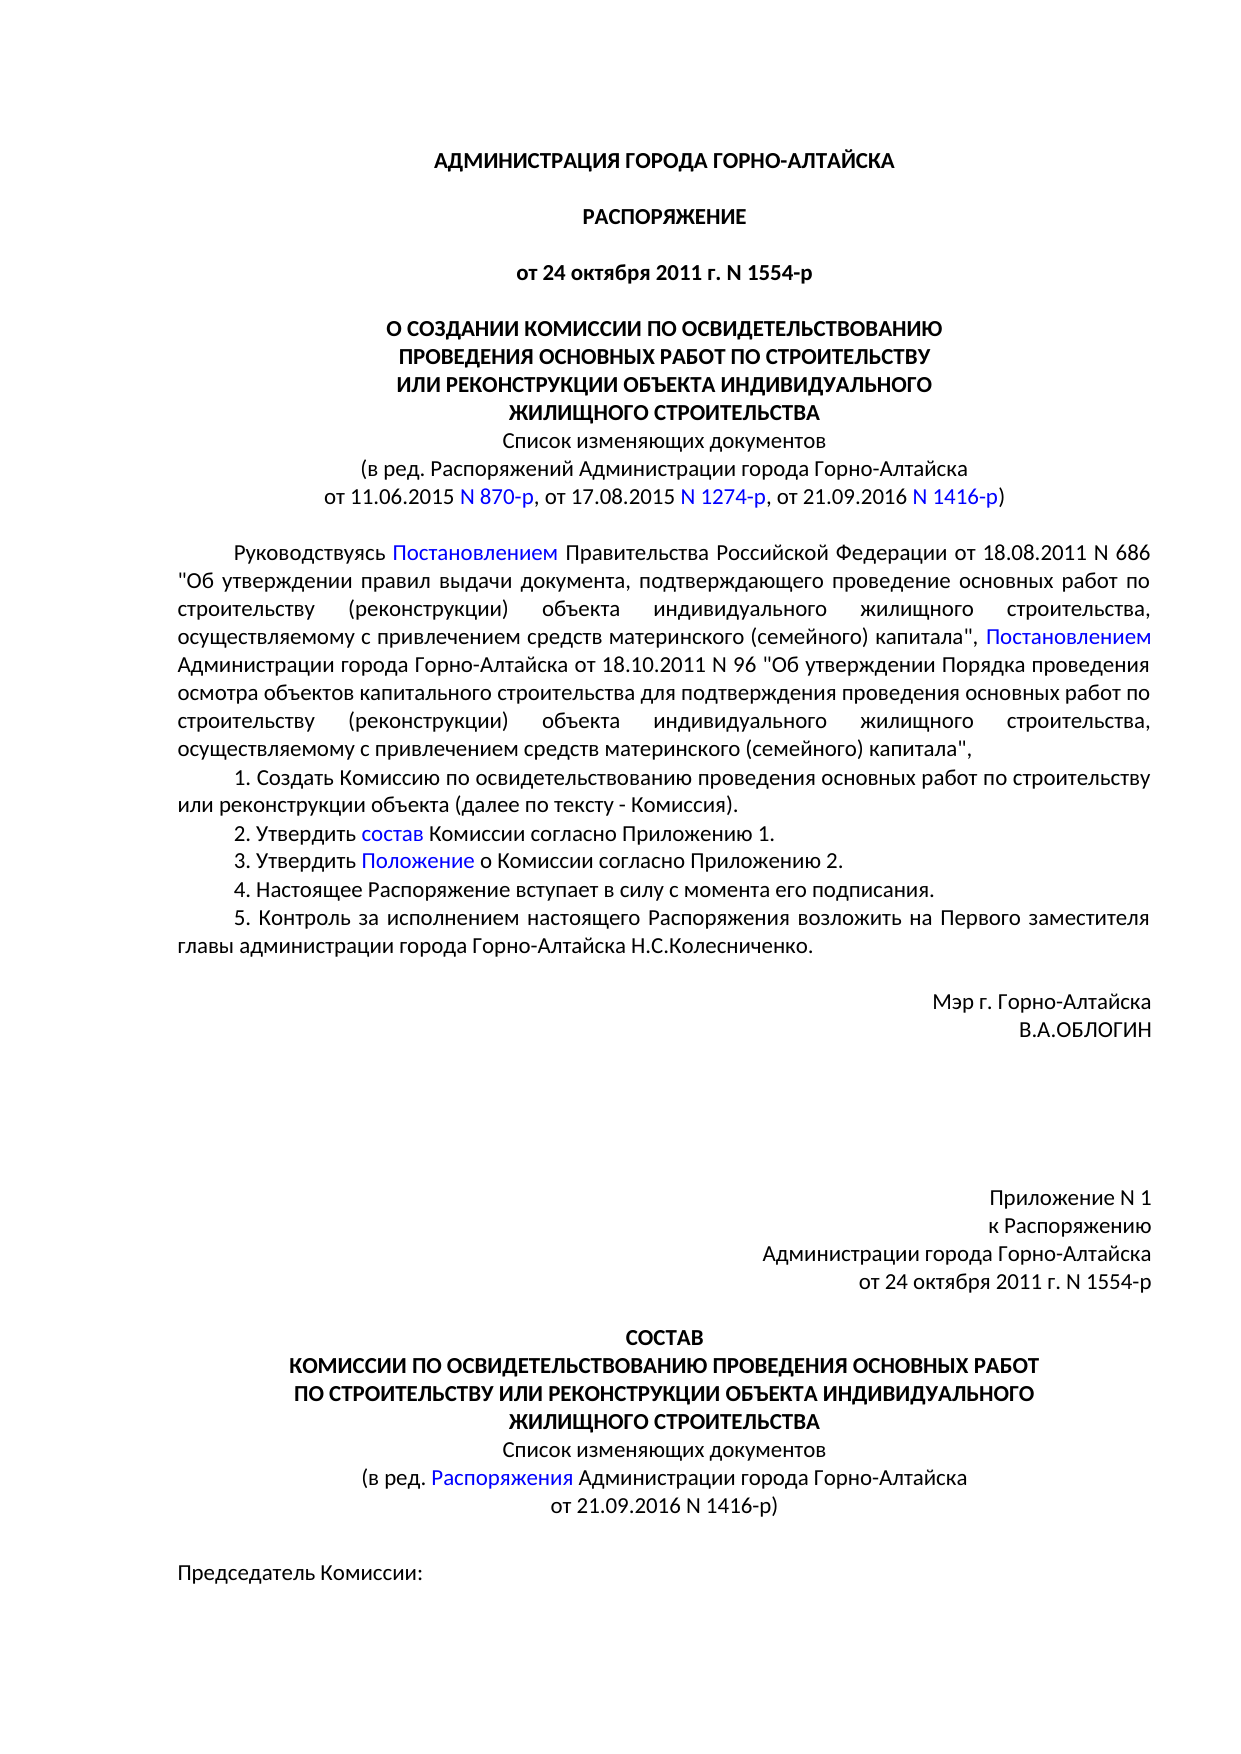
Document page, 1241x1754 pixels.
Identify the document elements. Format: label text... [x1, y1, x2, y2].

title ИЛИ РЕКОНСТРУКЦИИ ОБЪЕКТА ИНДИВИДУАЛЬНОГО [177, 370, 1152, 398]
text к Распоряжению [177, 1211, 1152, 1239]
text 4. Настоящее Распоряжение вступает в силу с момента его подписания. [177, 875, 1152, 903]
text Руководствуясь Постановлением Правительства Российской Федерации от 18.08.2011 N 686 "Об утверждении правил выдачи документа, подтверждающего проведение основных работ по строительству (реконструкции) объекта индивидуального жилищного строительства, осуществляемому с привлечением средств материнского (семейного) капитала", Постановлением Администрации города Горно-Алтайска от 18.10.2011 N 96 "Об утверждении Порядка проведения осмотра объектов капитального строительства для подтверждения проведения основных работ по строительству (реконструкции) объекта индивидуального жилищного строительства, осуществляемому с привлечением средств материнского (семейного) капитала", [177, 538, 1152, 763]
text В.А.ОБЛОГИН [177, 1015, 1152, 1043]
title ЖИЛИЩНОГО СТРОИТЕЛЬСТВА [177, 398, 1152, 426]
text Список изменяющих документов [177, 426, 1152, 454]
title О СОЗДАНИИ КОМИССИИ ПО ОСВИДЕТЕЛЬСТВОВАНИЮ [177, 314, 1152, 342]
title от 24 октября 2011 г. N 1554-р [177, 258, 1152, 286]
text Приложение N 1 [177, 1183, 1152, 1211]
text 3. Утвердить Положение о Комиссии согласно Приложению 2. [177, 847, 1152, 875]
text от 21.09.2016 N 1416-р) [177, 1491, 1152, 1519]
text Администрации города Горно-Алтайска [177, 1239, 1152, 1267]
title КОМИССИИ ПО ОСВИДЕТЕЛЬСТВОВАНИЮ ПРОВЕДЕНИЯ ОСНОВНЫХ РАБОТ [177, 1351, 1152, 1379]
title РАСПОРЯЖЕНИЕ [177, 202, 1152, 230]
title ПО СТРОИТЕЛЬСТВУ ИЛИ РЕКОНСТРУКЦИИ ОБЪЕКТА ИНДИВИДУАЛЬНОГО [177, 1379, 1152, 1407]
text от 11.06.2015 N 870-р, от 17.08.2015 N 1274-р, от 21.09.2016 N 1416-р) [177, 482, 1152, 510]
title ПРОВЕДЕНИЯ ОСНОВНЫХ РАБОТ ПО СТРОИТЕЛЬСТВУ [177, 342, 1152, 370]
text 1. Создать Комиссию по освидетельствованию проведения основных работ по строительству или реконструкции объекта (далее по тексту - Комиссия). [177, 763, 1152, 819]
title АДМИНИСТРАЦИЯ ГОРОДА ГОРНО-АЛТАЙСКА [177, 146, 1152, 174]
title СОСТАВ [177, 1323, 1152, 1351]
title ЖИЛИЩНОГО СТРОИТЕЛЬСТВА [177, 1407, 1152, 1435]
text Список изменяющих документов [177, 1435, 1152, 1463]
text (в ред. Распоряжения Администрации города Горно-Алтайска [177, 1463, 1152, 1491]
text 5. Контроль за исполнением настоящего Распоряжения возложить на Первого заместителя главы администрации города Горно-Алтайска Н.С.Колесниченко. [177, 903, 1152, 959]
text Мэр г. Горно-Алтайска [177, 987, 1152, 1015]
table_header Председатель Комиссии: [171, 1547, 1116, 1596]
text от 24 октября 2011 г. N 1554-р [177, 1267, 1152, 1295]
text (в ред. Распоряжений Администрации города Горно-Алтайска [177, 454, 1152, 482]
text 2. Утвердить состав Комиссии согласно Приложению 1. [177, 819, 1152, 847]
